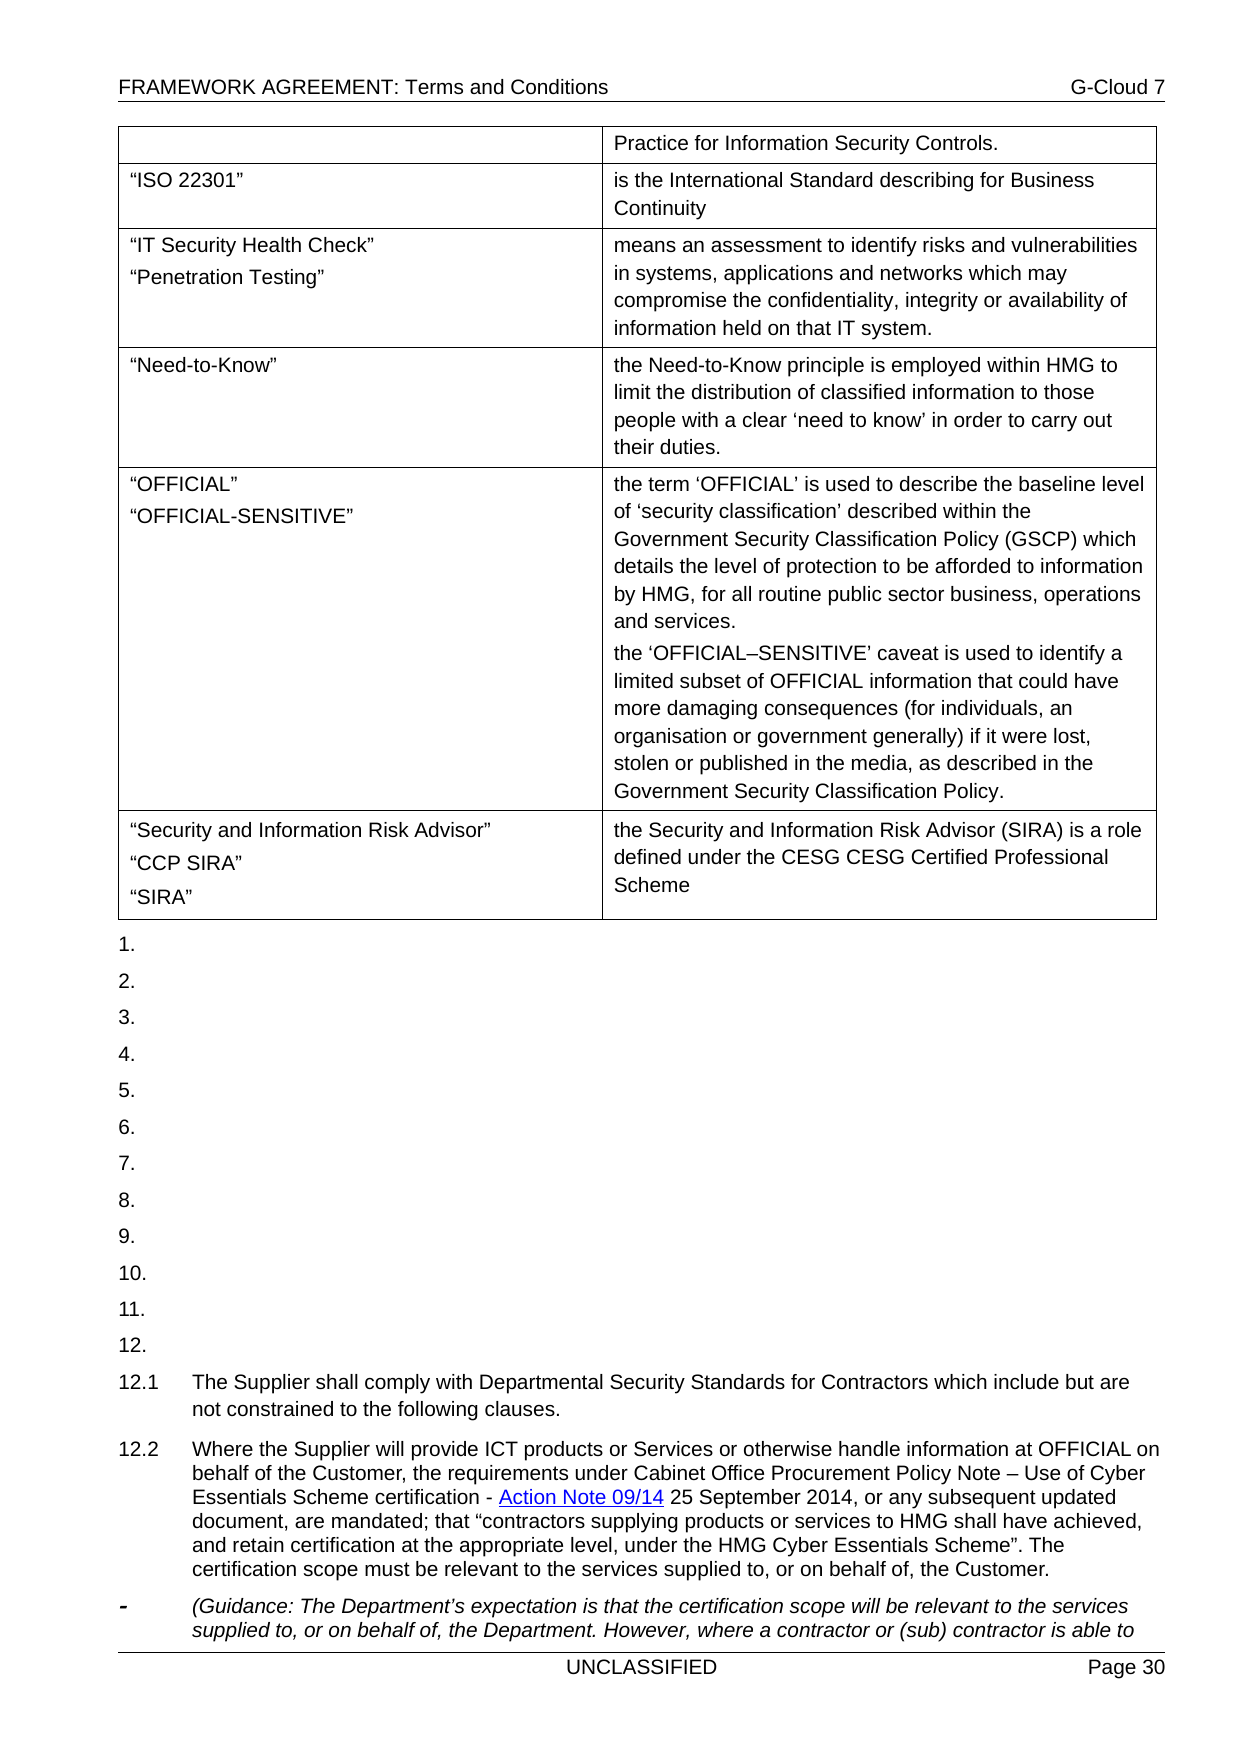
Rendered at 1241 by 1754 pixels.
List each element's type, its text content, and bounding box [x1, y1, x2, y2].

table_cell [119, 127, 602, 163]
table_cell the Security and Information Risk Advisor (SIRA) is a role defined under the CESG CESG Certified Professional Scheme [603, 811, 1156, 919]
list Where the Supplier will provide ICT products or Services or otherwise handle information at OFFICIAL on behalf of the Customer, the requirements under Cabinet Office Procurement Policy Note – Use of Cyber Essentials Scheme certification - Action Note 09/14 25 September 2014, or any subsequent updated document, are mandated; that “contractors supplying products or services to HMG shall have achieved, and retain certification at the appropriate level, under the HMG Cyber Essentials Scheme”. The certification scope must be relevant to the services supplied to, or on behalf of, the Customer. [118, 1437, 1165, 1581]
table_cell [603, 127, 1156, 163]
table_cell “IT Security Health Check” “Penetration Testing” [119, 229, 602, 347]
table_cell the term ‘OFFICIAL’ is used to describe the baseline level of ‘security classification’ described within the Government Security Classification Policy (GSCP) which details the level of protection to be afforded to information by HMG, for all routine public sector business, operations and services. the ‘OFFICIAL–SENSITIVE’ caveat is used to identify a limited subset of OFFICIAL information that could have more damaging consequences (for individuals, an organisation or government generally) if it were lost, stolen or published in the media, as described in the Government Security Classification Policy. [603, 468, 1156, 810]
table_cell is the International Standard describing for Business Continuity [603, 164, 1156, 228]
table_cell means an assessment to identify risks and vulnerabilities in systems, applications and networks which may compromise the confidentiality, integrity or availability of information held on that IT system. [603, 229, 1156, 347]
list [118, 1593, 1165, 1642]
table_cell “OFFICIAL” “OFFICIAL-SENSITIVE” [119, 468, 602, 810]
table_cell “ISO 22301” [119, 164, 602, 228]
table_cell “Need-to-Know” [119, 348, 602, 467]
table_cell “Security and Information Risk Advisor” “CCP SIRA” “SIRA” [119, 811, 602, 919]
text 12.1 The Supplier shall comply with Departmental Security Standards for Contractors which include but are not constrained to the following clauses. [118, 1370, 1165, 1421]
table_cell the Need-to-Know principle is employed within HMG to limit the distribution of classified information to those people with a clear ‘need to know’ in order to carry out their duties. [603, 348, 1156, 467]
